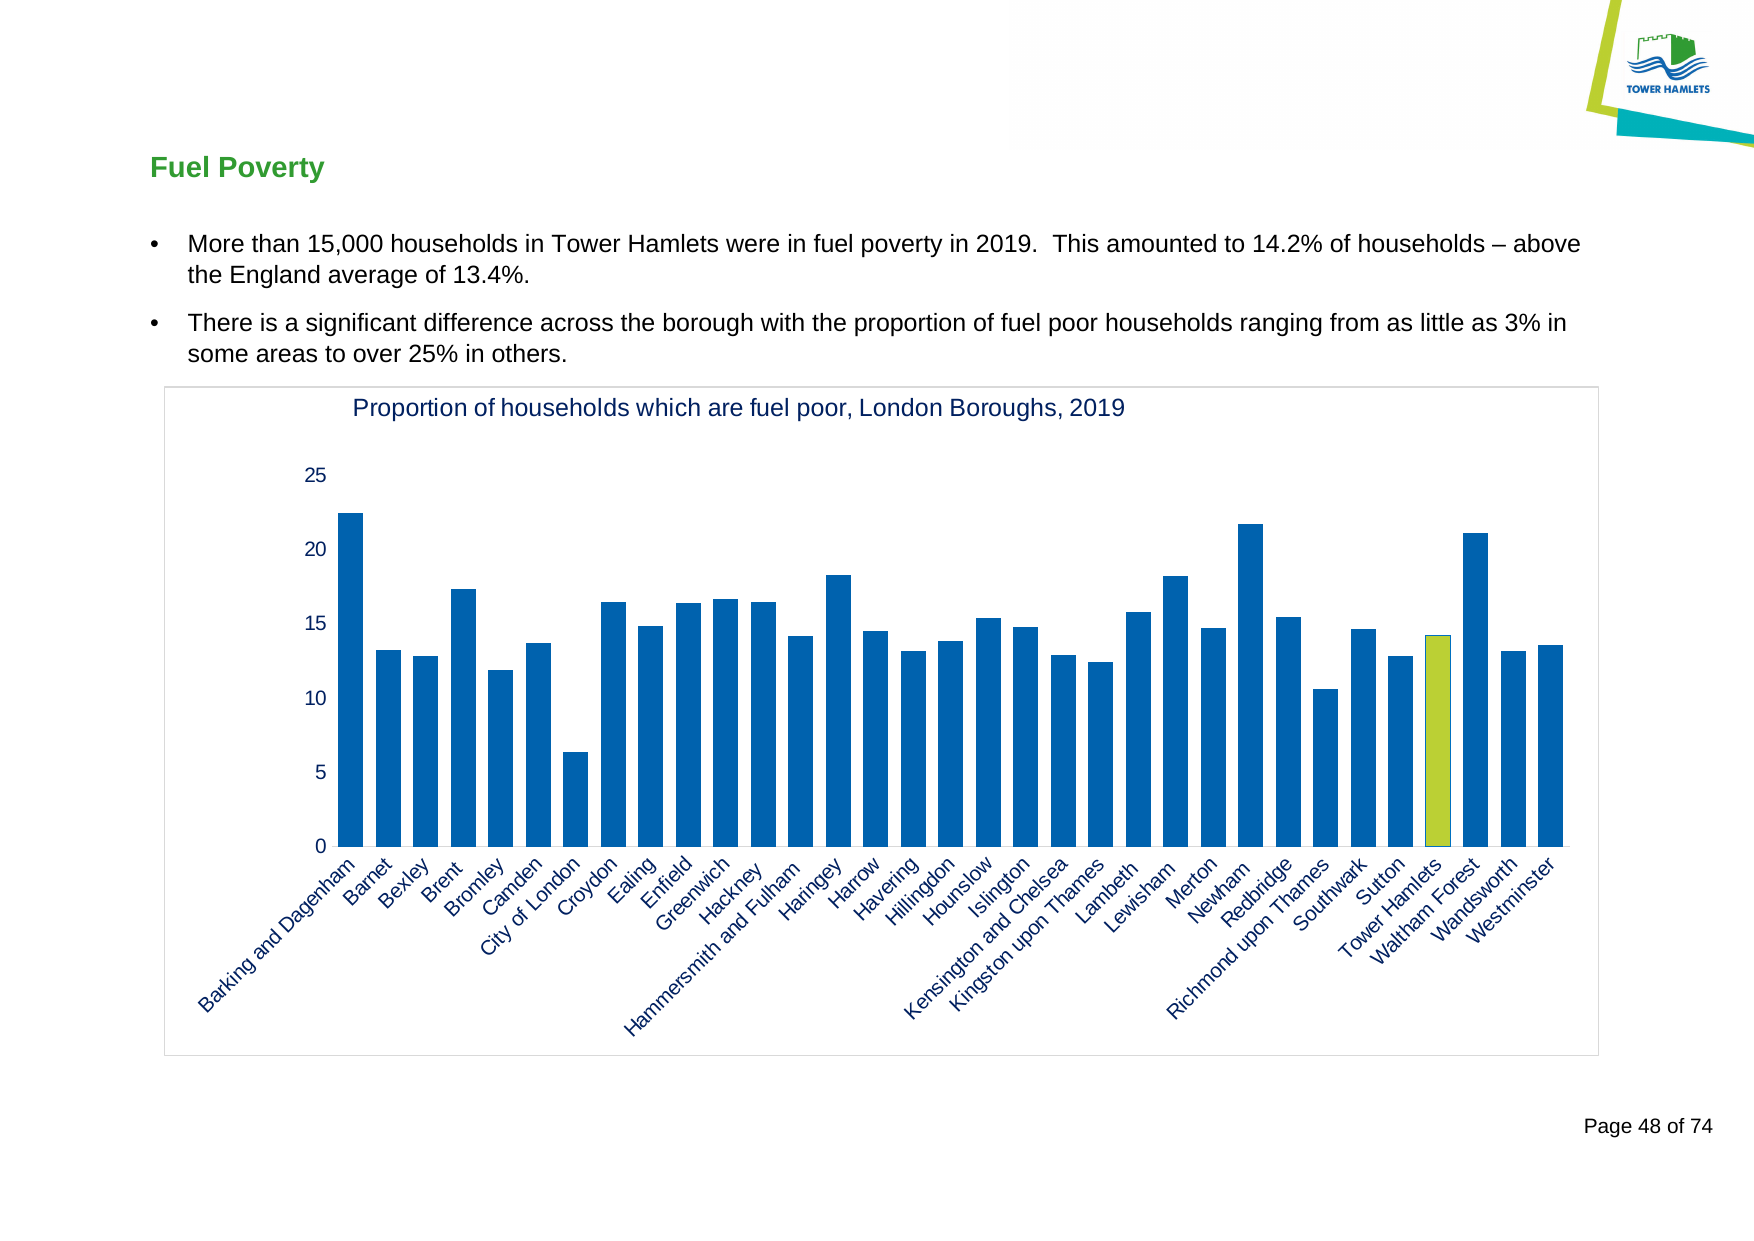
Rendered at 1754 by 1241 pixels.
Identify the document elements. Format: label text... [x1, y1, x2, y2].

picture [1009, 0, 1754, 150]
list There is a significant difference across the borough with the proportion of fuel poor households ranging from as little as 3% in some areas to over 25% in others. [150, 308, 1604, 367]
subtitle Fuel Poverty [150, 150, 1604, 183]
list More than 15,000 households in Tower Hamlets were in fuel poverty in 2019. This amounted to 14.2% of households – above the England average of 13.4%. [150, 229, 1604, 289]
